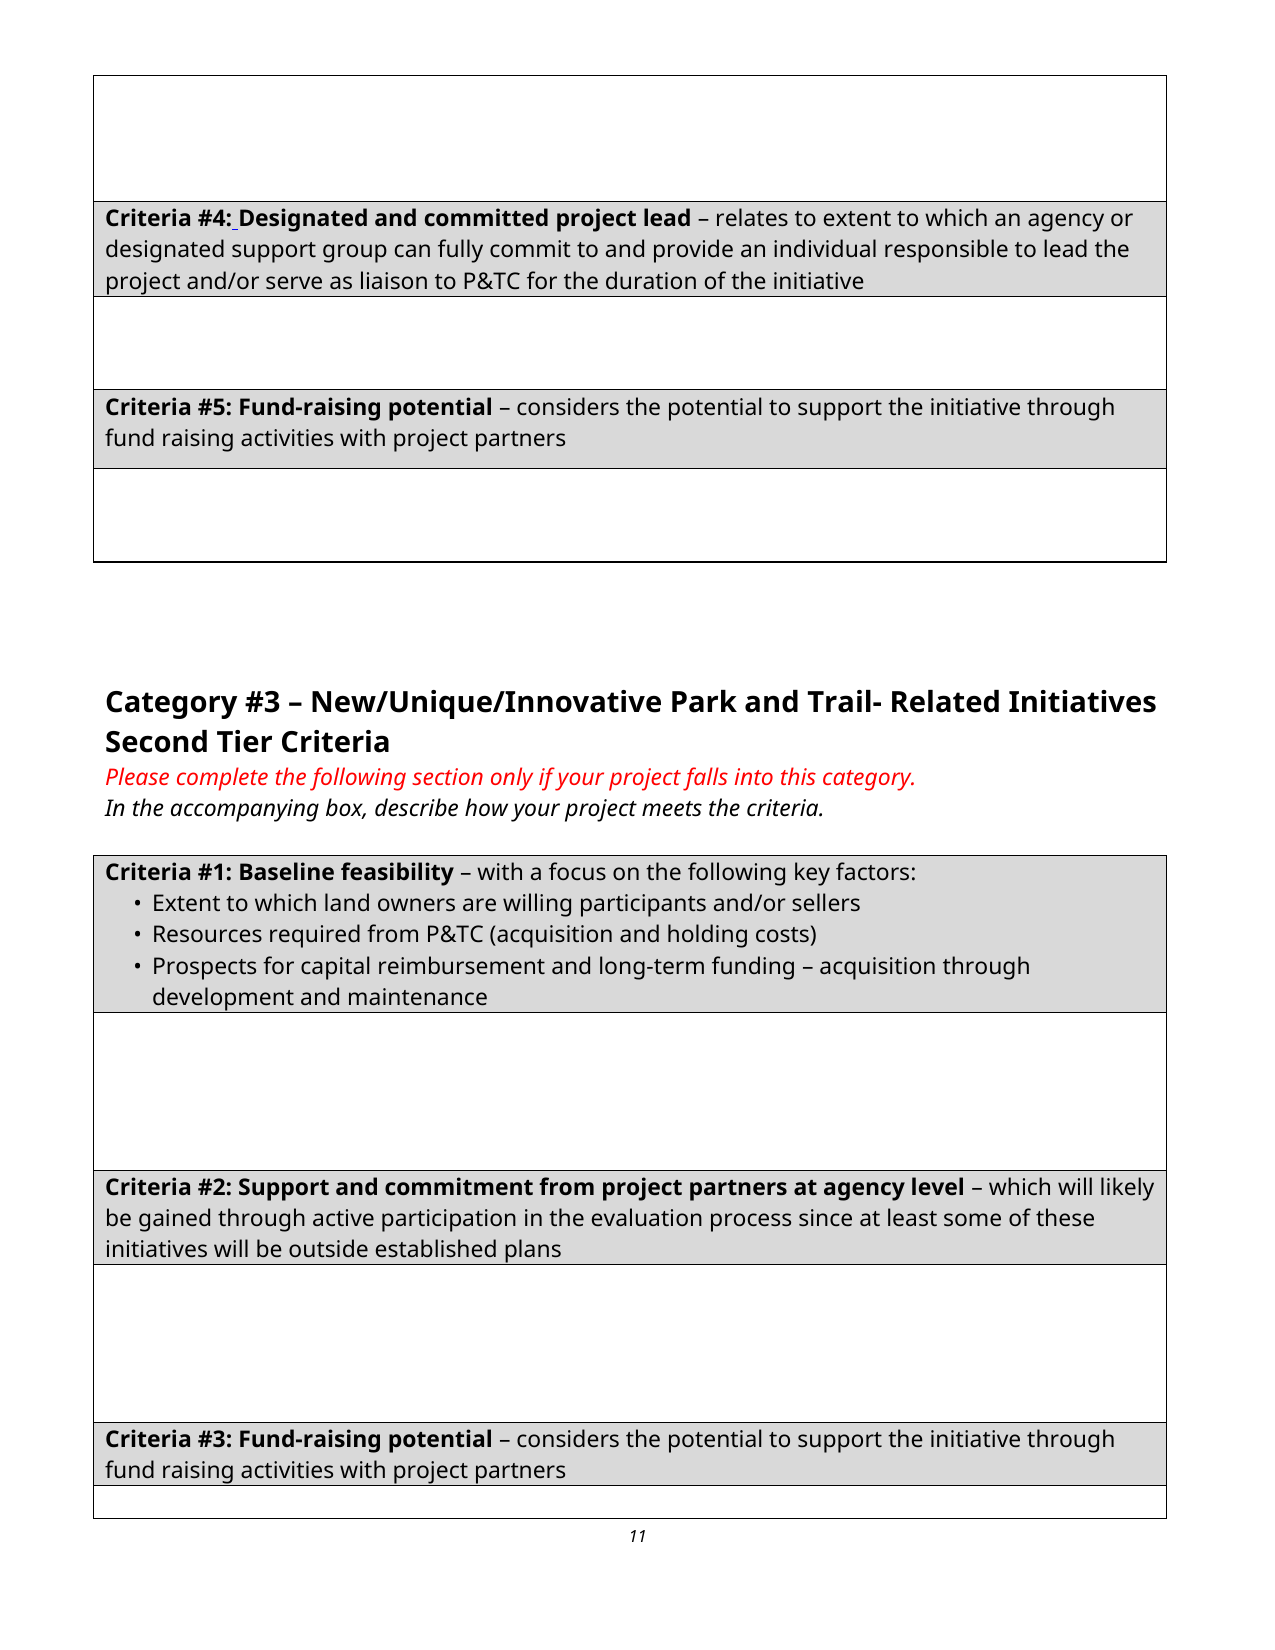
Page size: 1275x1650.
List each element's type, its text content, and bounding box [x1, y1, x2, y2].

table_cell Criteria #2: Support and commitment from project partners at agency level – which will likely be gained through active participation in the evaluation process since at least some of these initiatives will be outside established plans [94, 1171, 1166, 1264]
text In the accompanying box, describe how your project meets the criteria. [105, 792, 1170, 824]
text Category #3 – New/Unique/Innovative Park and Trail- Related Initiatives [105, 682, 1170, 721]
table_cell Criteria #4: Designated and committed project lead – relates to extent to which an agency or designated support group can fully commit to and provide an individual responsible to lead the project and/or serve as liaison to P&TC for the duration of the initiative [94, 202, 1166, 296]
table_cell Criteria #5: Fund-raising potential – considers the potential to support the initiative through fund raising activities with project partners [94, 390, 1166, 468]
table_header Criteria #1: Baseline feasibility – with a focus on the following key factors: • Extent to which land owners are willing participants and/or sellers • Resources required from P&TC (acquisition and holding costs) • Prospects for capital reimbursement and long-term funding – acquisition through development and maintenance [94, 856, 1166, 1012]
text Please complete the following section only if your project falls into this category. [105, 761, 1170, 792]
table_cell [94, 1013, 1166, 1169]
table_cell [94, 1486, 1166, 1517]
table_cell [94, 469, 1166, 561]
table_cell [94, 76, 1166, 201]
table_cell [94, 297, 1166, 389]
table_cell [94, 1265, 1166, 1422]
table_cell Criteria #3: Fund-raising potential – considers the potential to support the initiative through fund raising activities with project partners [94, 1423, 1166, 1485]
text Second Tier Criteria [105, 721, 1170, 761]
